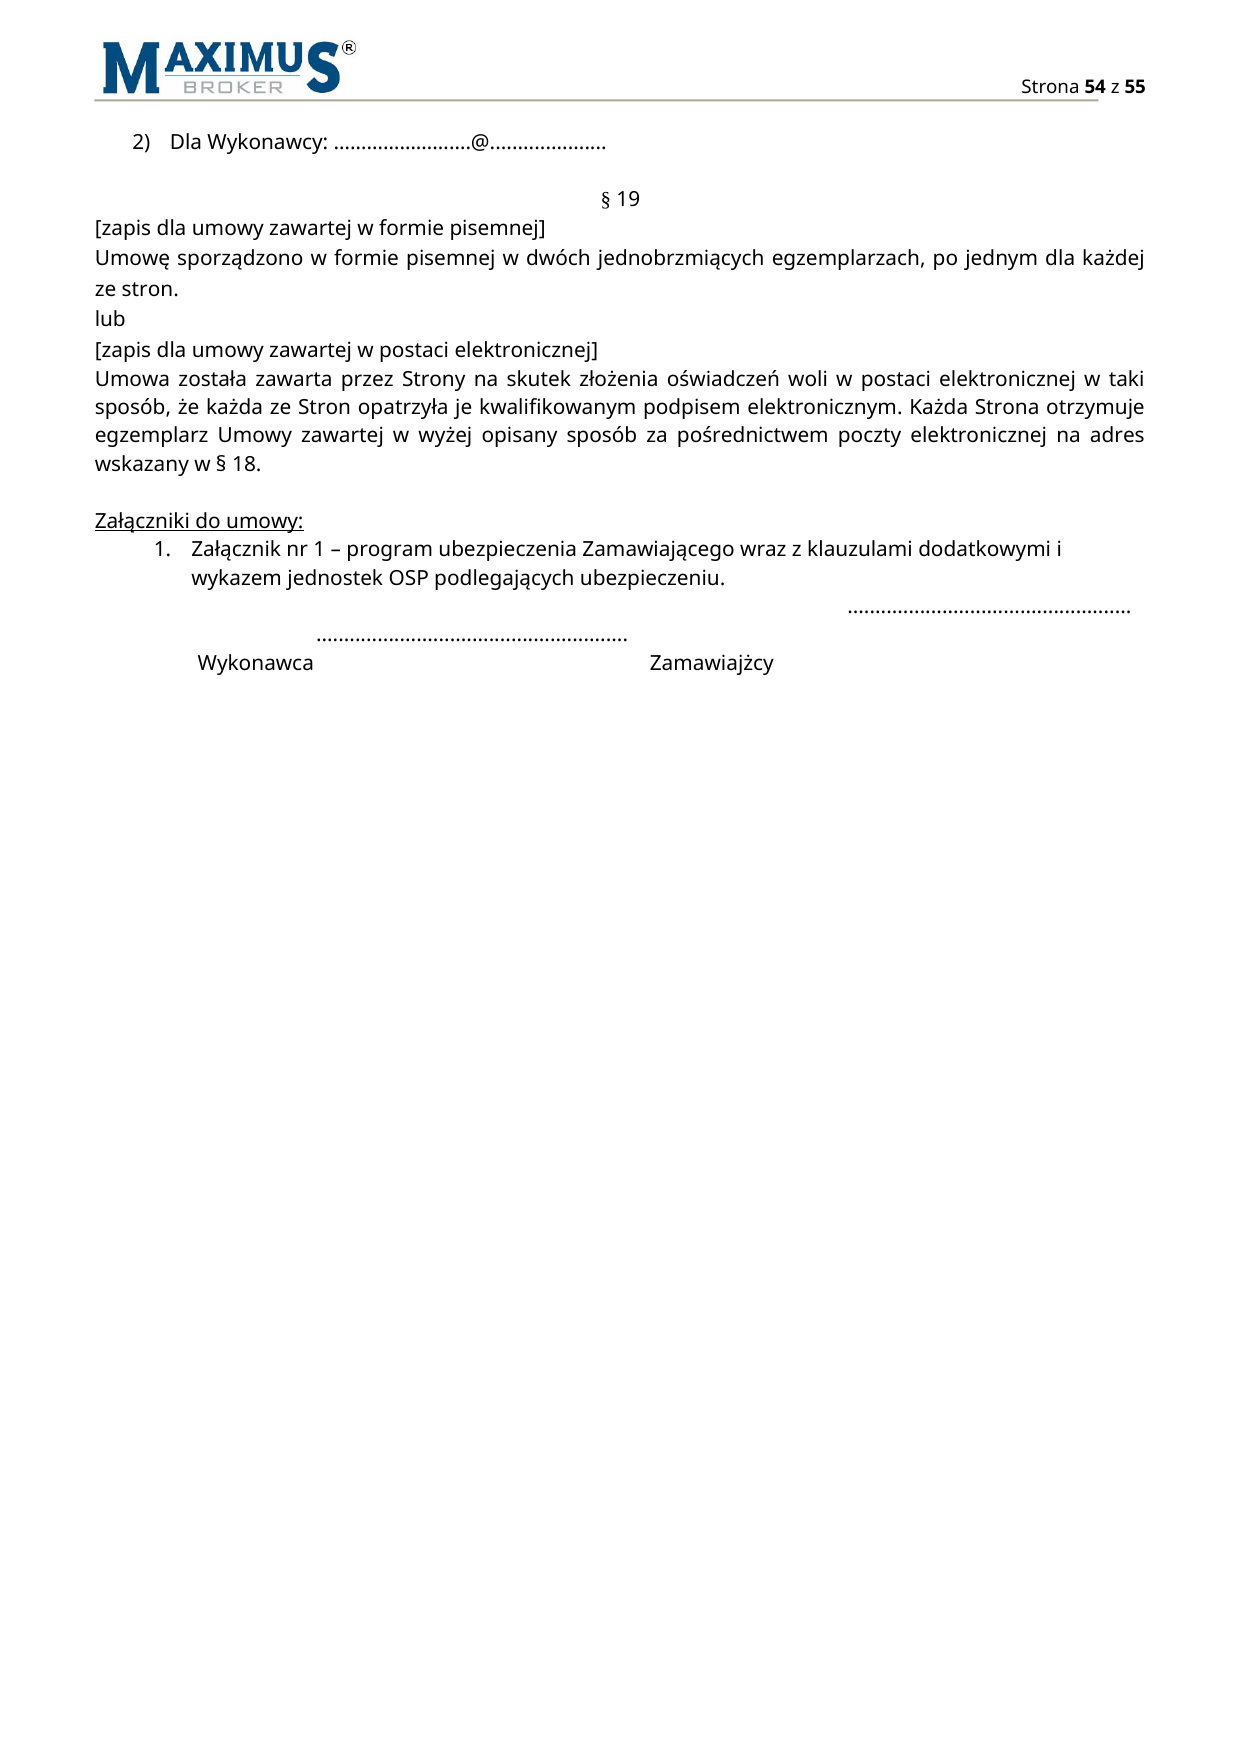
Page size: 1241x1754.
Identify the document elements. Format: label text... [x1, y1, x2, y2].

text ................................................... ........................................................ [94, 591, 1146, 648]
list Dla Wykonawcy: …………………….@..................... [132, 127, 1146, 156]
text Umowę sporządzono w formie pisemnej w dwóch jednobrzmiących egzemplarzach, po jednym dla każdej ze stron. [94, 243, 1146, 302]
list Załącznik nr 1 – program ubezpieczenia Zamawiającego wraz z klauzulami dodatkowymi i wykazem jednostek OSP podlegających ubezpieczeniu. [153, 534, 1146, 591]
text 19 [94, 184, 1146, 213]
text Umowa została zawarta przez Strony na skutek złożenia oświadczeń woli w postaci elektronicznej w taki sposób, że każda ze Stron opatrzyła je kwalifikowanym podpisem elektronicznym. Każda Strona otrzymuje egzemplarz Umowy zawartej w wyżej opisany sposób za pośrednictwem poczty elektronicznej na adres wskazany w § 18. [94, 364, 1146, 477]
text [zapis dla umowy zawartej w formie pisemnej] [94, 213, 1146, 241]
text Wykonawca Zamawiajżcy [94, 648, 1146, 676]
text lub [94, 304, 1146, 333]
text Załączniki do umowy: [94, 506, 1146, 534]
picture [97, 36, 362, 98]
text [zapis dla umowy zawartej w postaci elektronicznej] [94, 335, 1146, 364]
